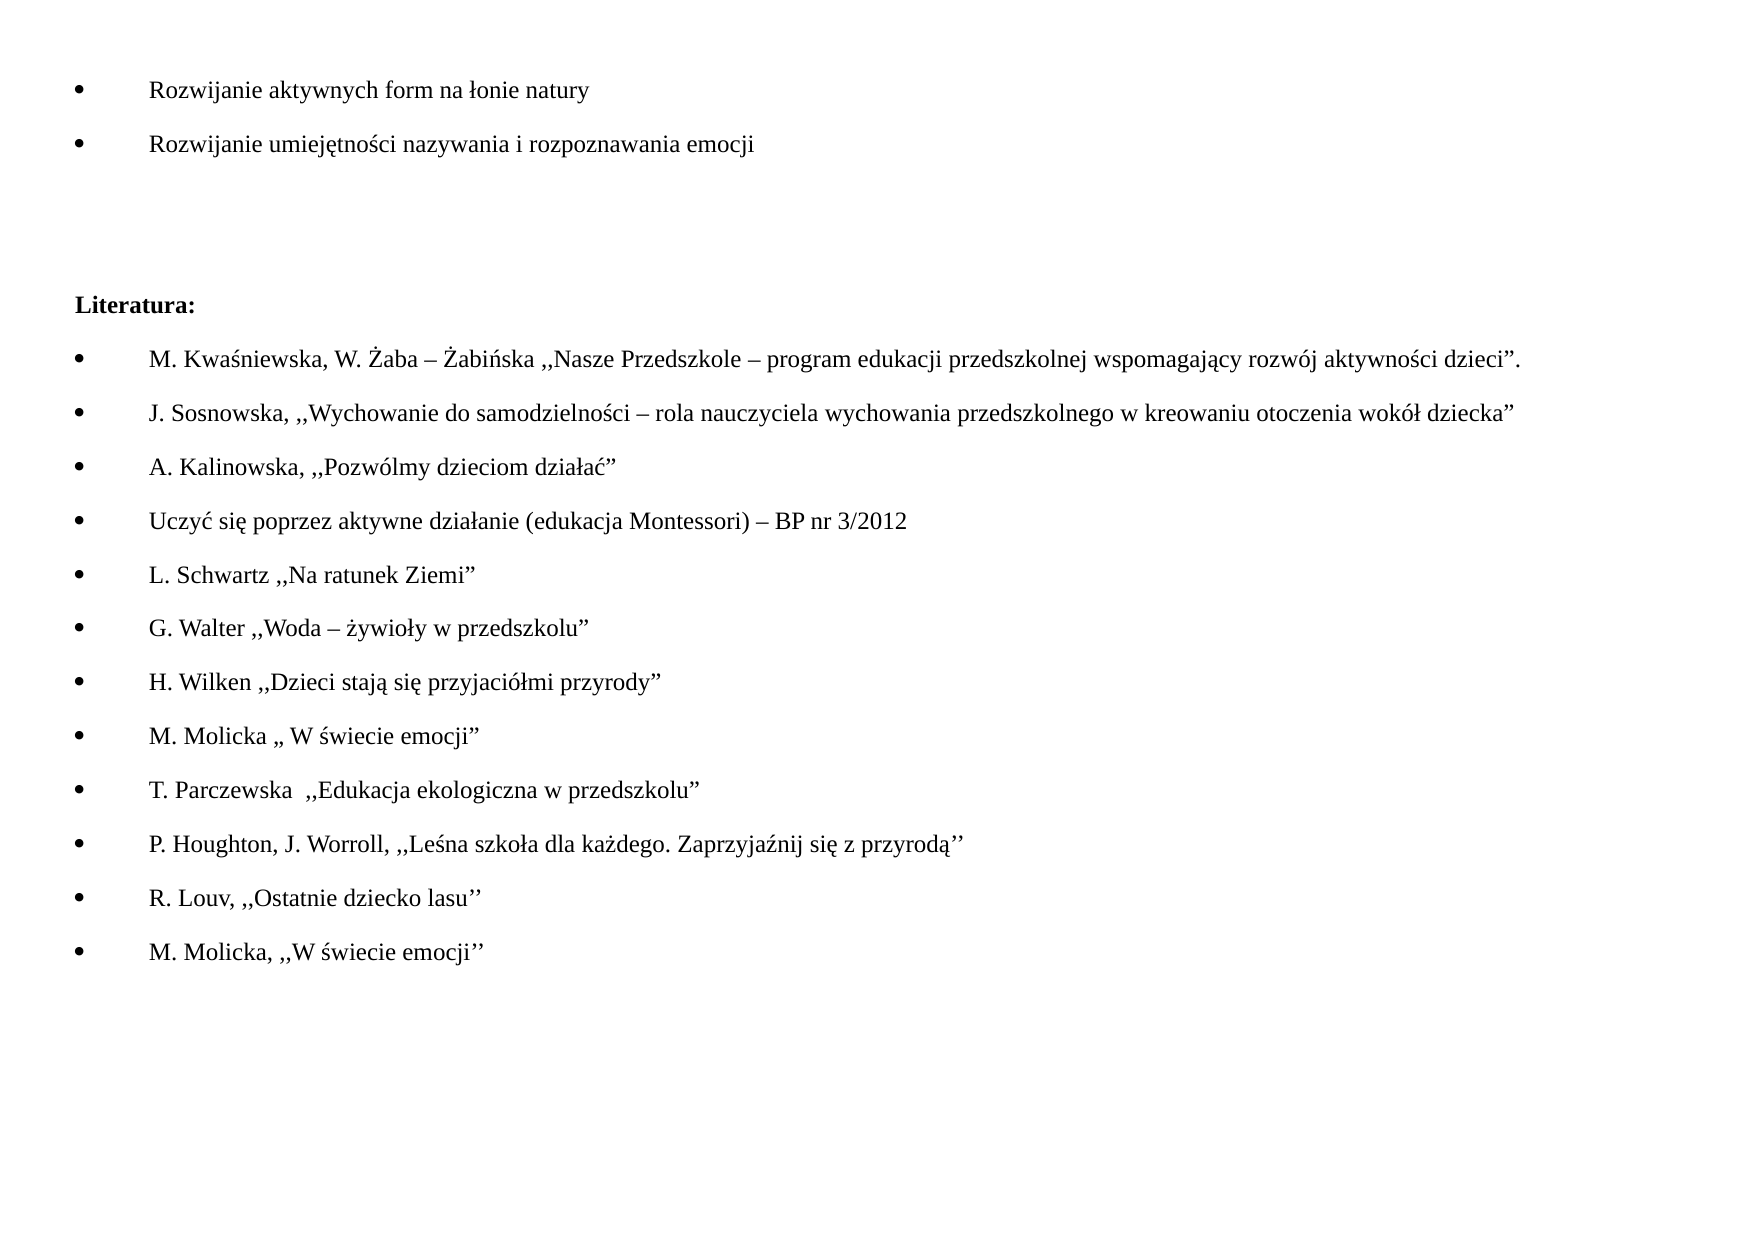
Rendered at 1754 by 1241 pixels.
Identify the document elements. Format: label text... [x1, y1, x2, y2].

list L. Schwartz ,,Na ratunek Ziemi” [75, 560, 1679, 588]
list A. Kalinowska, ,,Pozwólmy dzieciom działać” [75, 452, 1679, 481]
list R. Louv, ,,Ostatnie dziecko lasu’’ [75, 883, 1679, 912]
list G. Walter ,,Woda – żywioły w przedszkolu” [75, 613, 1679, 642]
list M. Molicka, ,,W świecie emocji’’ [75, 937, 1679, 965]
list Uczyć się poprzez aktywne działanie (edukacja Montessori) – BP nr 3/2012 [75, 506, 1679, 534]
list H. Wilken ,,Dzieci stają się przyjaciółmi przyrody” [75, 667, 1679, 696]
list Rozwijanie aktywnych form na łonie natury [75, 75, 1679, 104]
list T. Parczewska ,,Edukacja ekologiczna w przedszkolu” [75, 775, 1679, 804]
list Rozwijanie umiejętności nazywania i rozpoznawania emocji [75, 129, 1679, 158]
list J. Sosnowska, ,,Wychowanie do samodzielności – rola nauczyciela wychowania przedszkolnego w kreowaniu otoczenia wokół dziecka” [75, 398, 1679, 427]
list P. Houghton, J. Worroll, ,,Leśna szkoła dla każdego. Zaprzyjaźnij się z przyrodą’’ [75, 829, 1679, 858]
list M. Molicka „ W świecie emocji” [75, 721, 1679, 750]
list Literatura: [75, 290, 1679, 319]
list M. Kwaśniewska, W. Żaba – Żabińska ,,Nasze Przedszkole – program edukacji przedszkolnej wspomagający rozwój aktywności dzieci”. [75, 344, 1679, 373]
